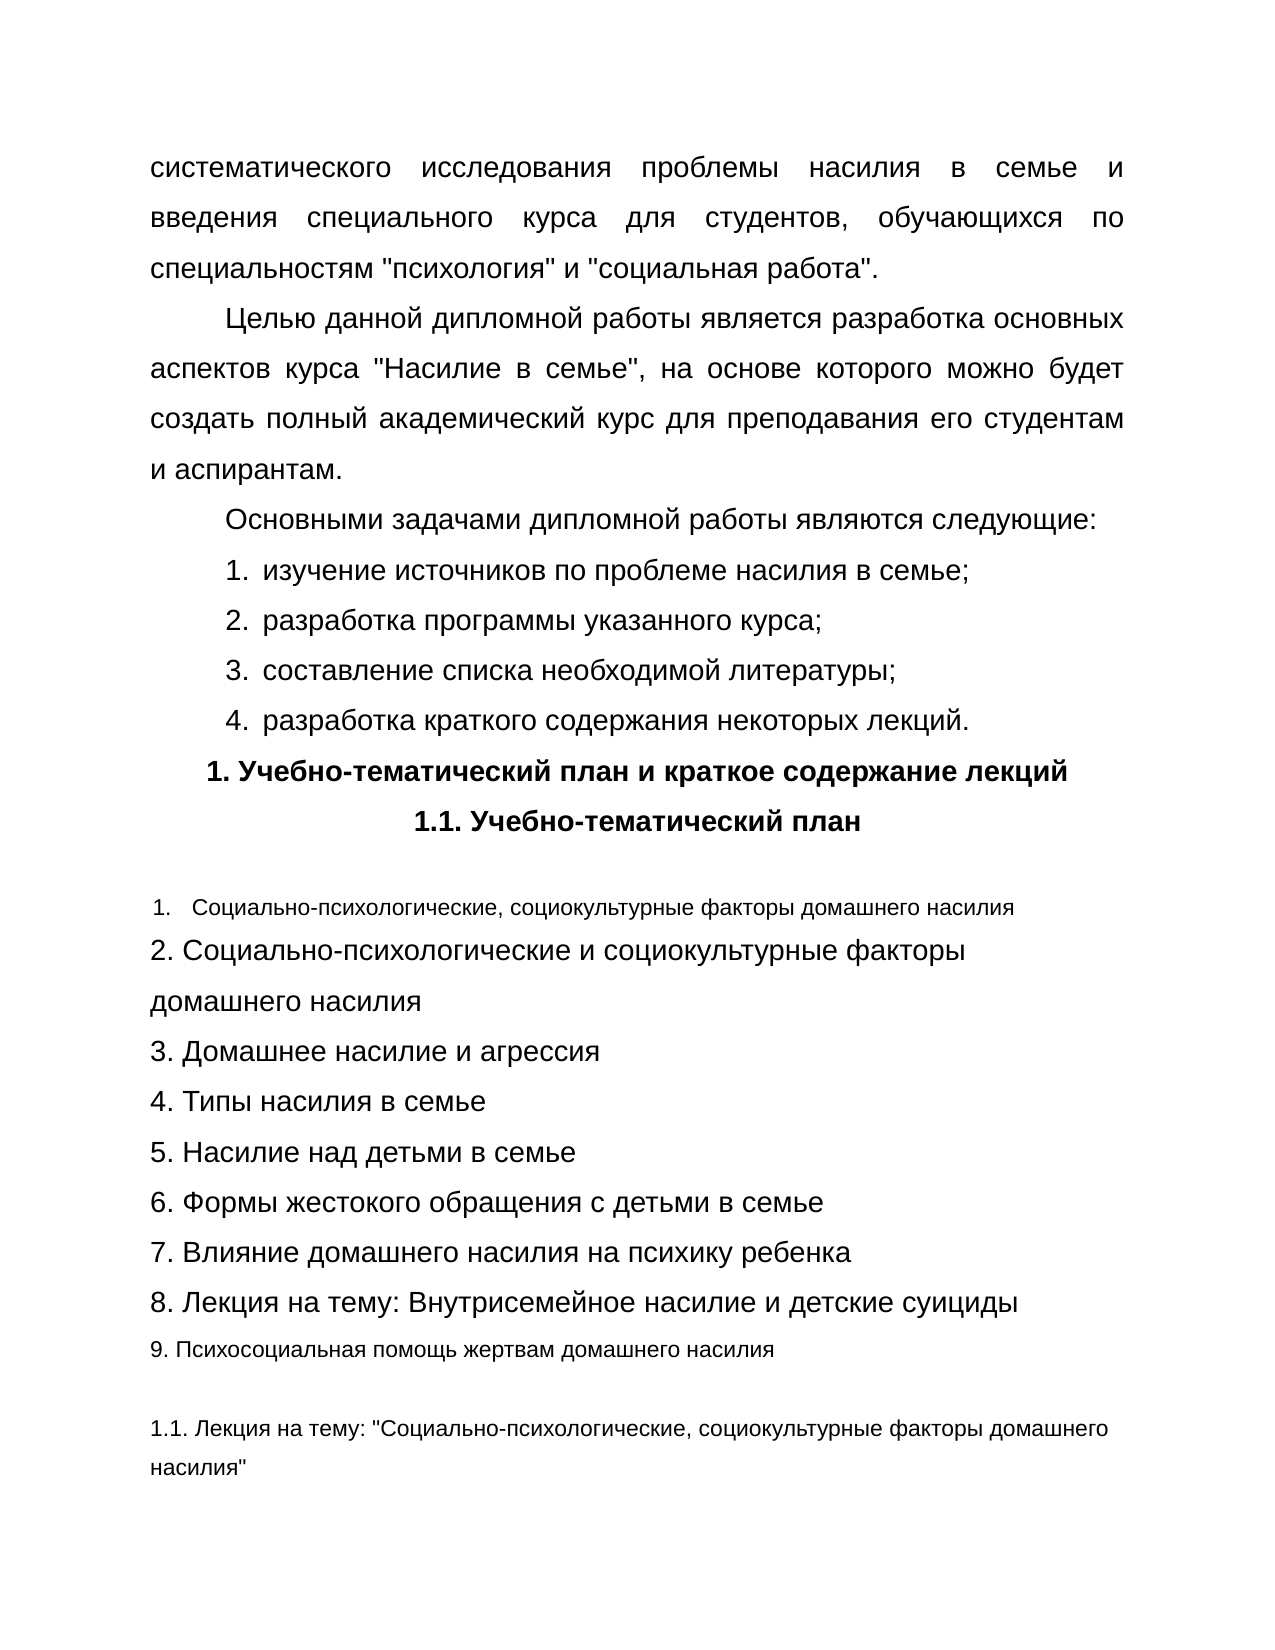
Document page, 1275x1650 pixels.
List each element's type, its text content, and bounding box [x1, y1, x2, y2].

text Целью данной дипломной работы является разработка основных аспектов курса "Насилие в семье", на основе которого можно будет создать полный академический курс для преподавания его студентам и аспирантам. [150, 301, 1125, 485]
text 8. Лекция на тему: Внутрисемейное насилие и детские суициды [150, 1286, 1125, 1319]
text 2. Социально-психологические и социокультурные факторы домашнего насилия [150, 933, 1125, 1017]
text 2. разработка программы указанного курса; [225, 603, 1125, 636]
text 6. Формы жестокого обращения с детьми в семье [150, 1185, 1125, 1218]
text 1. Социально-психологические, социокультурные факторы домашнего насилия [152, 894, 1125, 920]
text 1.1. Лекция на тему: "Социально-психологические, социокультурные факторы домашнего насилия" [150, 1415, 1125, 1481]
text 1. изучение источников по проблеме насилия в семье; [225, 552, 1125, 586]
text 5. Насилие над детьми в семье [150, 1134, 1125, 1168]
text 9. Психосоциальная помощь жертвам домашнего насилия [150, 1336, 1125, 1362]
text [150, 150, 1125, 284]
text 4. разработка краткого содержания некоторых лекций. [225, 703, 1125, 737]
text Основными задачами дипломной работы являются следующие: [150, 502, 1125, 536]
text 1.1. Учебно-тематический план [150, 804, 1125, 838]
text 3. Домашнее насилие и агрессия [150, 1034, 1125, 1067]
text 4. Типы насилия в семье [150, 1084, 1125, 1118]
text 7. Влияние домашнего насилия на психику ребенка [150, 1235, 1125, 1269]
text 3. составление списка необходимой литературы; [225, 653, 1125, 687]
text 1. Учебно-тематический план и краткое содержание лекций [150, 754, 1125, 787]
